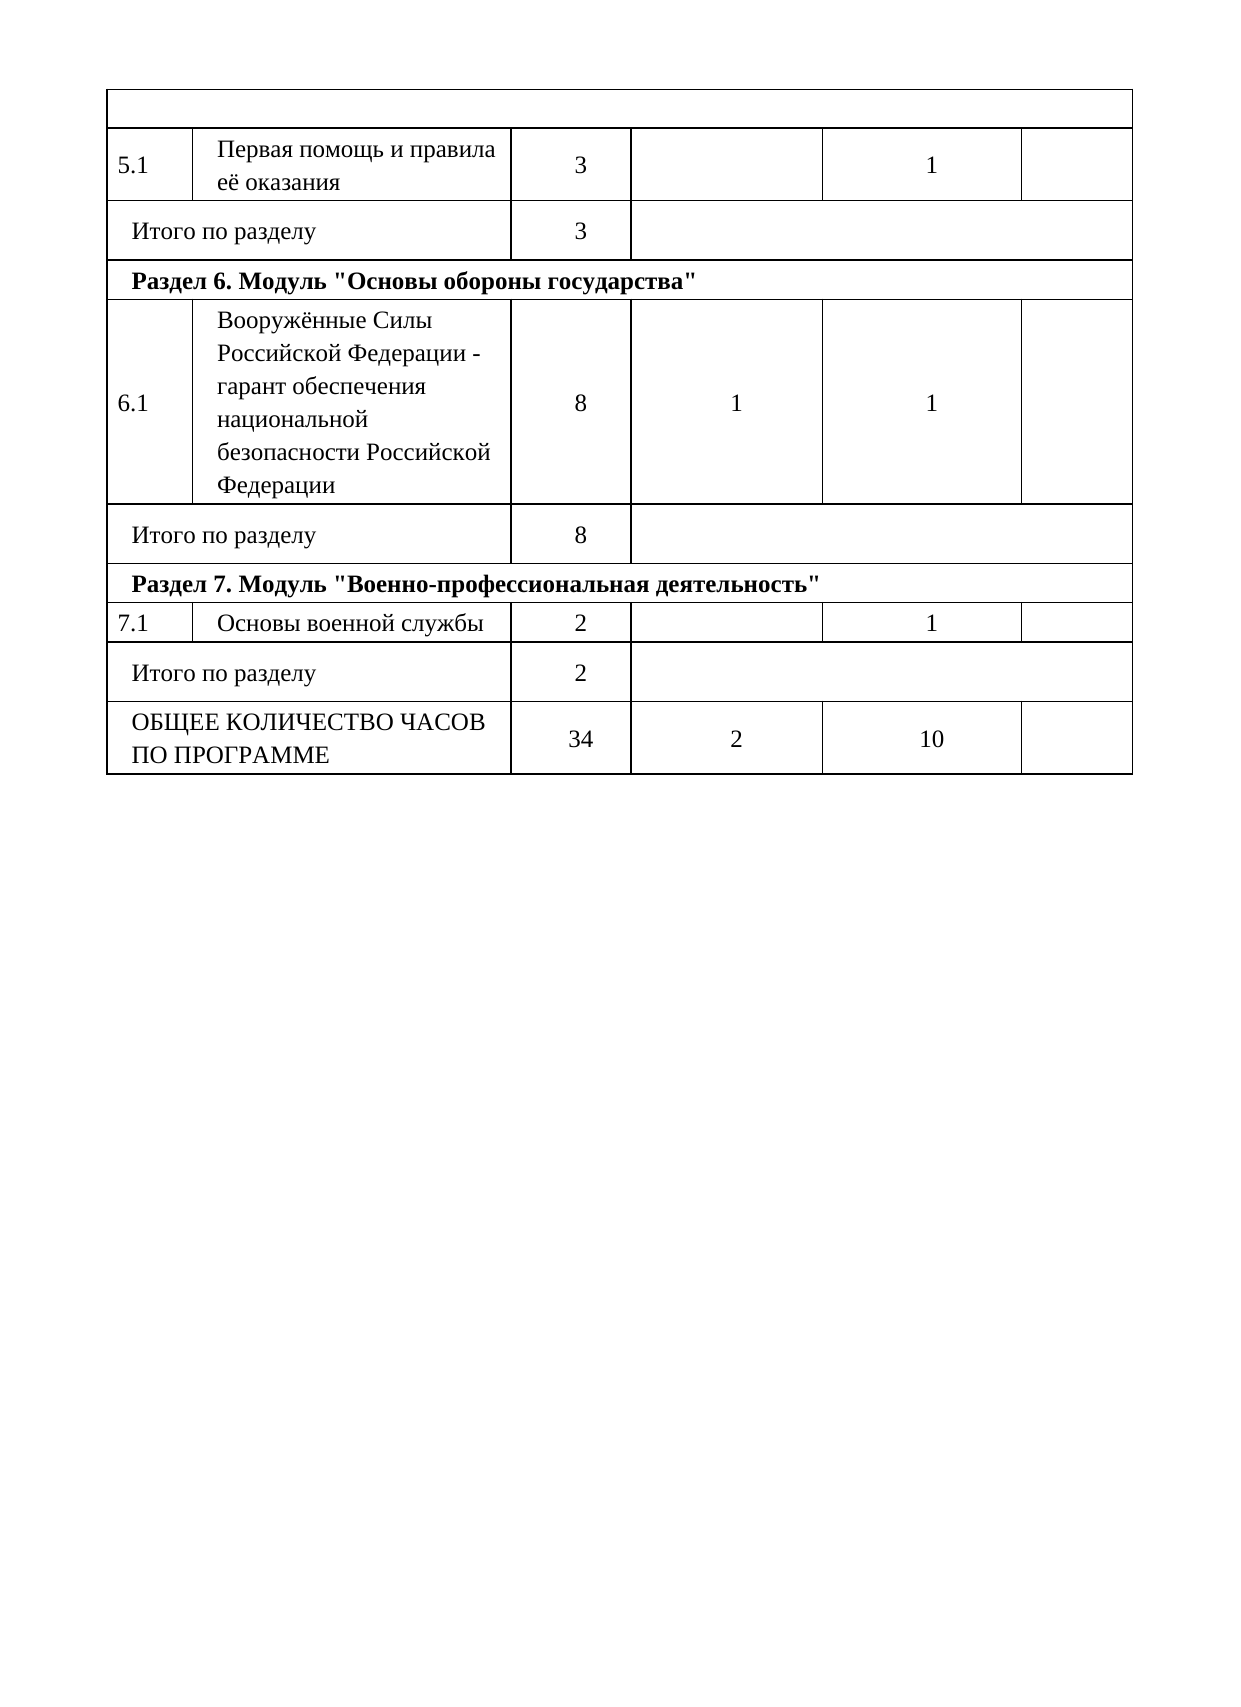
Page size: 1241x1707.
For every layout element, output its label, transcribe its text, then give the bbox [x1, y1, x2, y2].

table_cell 5.1 [108, 129, 192, 199]
table_cell [1022, 300, 1132, 503]
table_cell 7.1 [108, 603, 192, 641]
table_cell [108, 90, 1132, 127]
table_cell 10 [823, 702, 1021, 773]
table_cell 1 [823, 300, 1021, 503]
table_cell Итого по разделу [108, 505, 510, 562]
table_cell [632, 603, 822, 641]
table_cell Первая помощь и правила её оказания [193, 129, 510, 199]
table_cell ОБЩЕЕ КОЛИЧЕСТВО ЧАСОВ ПО ПРОГРАММЕ [108, 702, 510, 773]
table_cell [632, 643, 1132, 701]
table_cell 8 [512, 505, 630, 562]
table_cell Основы военной службы [193, 603, 510, 641]
table_cell Итого по разделу [108, 643, 510, 701]
table_cell 1 [632, 300, 822, 503]
table_cell 2 [512, 603, 630, 641]
table_cell 3 [512, 129, 630, 199]
table_cell Раздел 7. Модуль "Военно-профессиональная деятельность" [108, 564, 1132, 602]
table_cell [632, 201, 1132, 259]
table_cell 1 [823, 129, 1021, 199]
table_cell [1022, 702, 1132, 773]
table_cell 8 [512, 300, 630, 503]
table_cell [632, 129, 822, 199]
table_cell 3 [512, 201, 630, 259]
table_cell Вооружённые Силы Российской Федерации - гарант обеспечения национальной безопасности Российской Федерации [193, 300, 510, 503]
table_cell 1 [823, 603, 1021, 641]
table_cell 2 [632, 702, 822, 773]
table_cell [632, 505, 1132, 562]
table_cell 34 [512, 702, 630, 773]
table_cell [1022, 129, 1132, 199]
table_cell Итого по разделу [108, 201, 510, 259]
table_cell 2 [512, 643, 630, 701]
table_cell Раздел 6. Модуль "Основы обороны государства" [108, 261, 1132, 298]
table_cell [1022, 603, 1132, 641]
table_cell 6.1 [108, 300, 192, 503]
